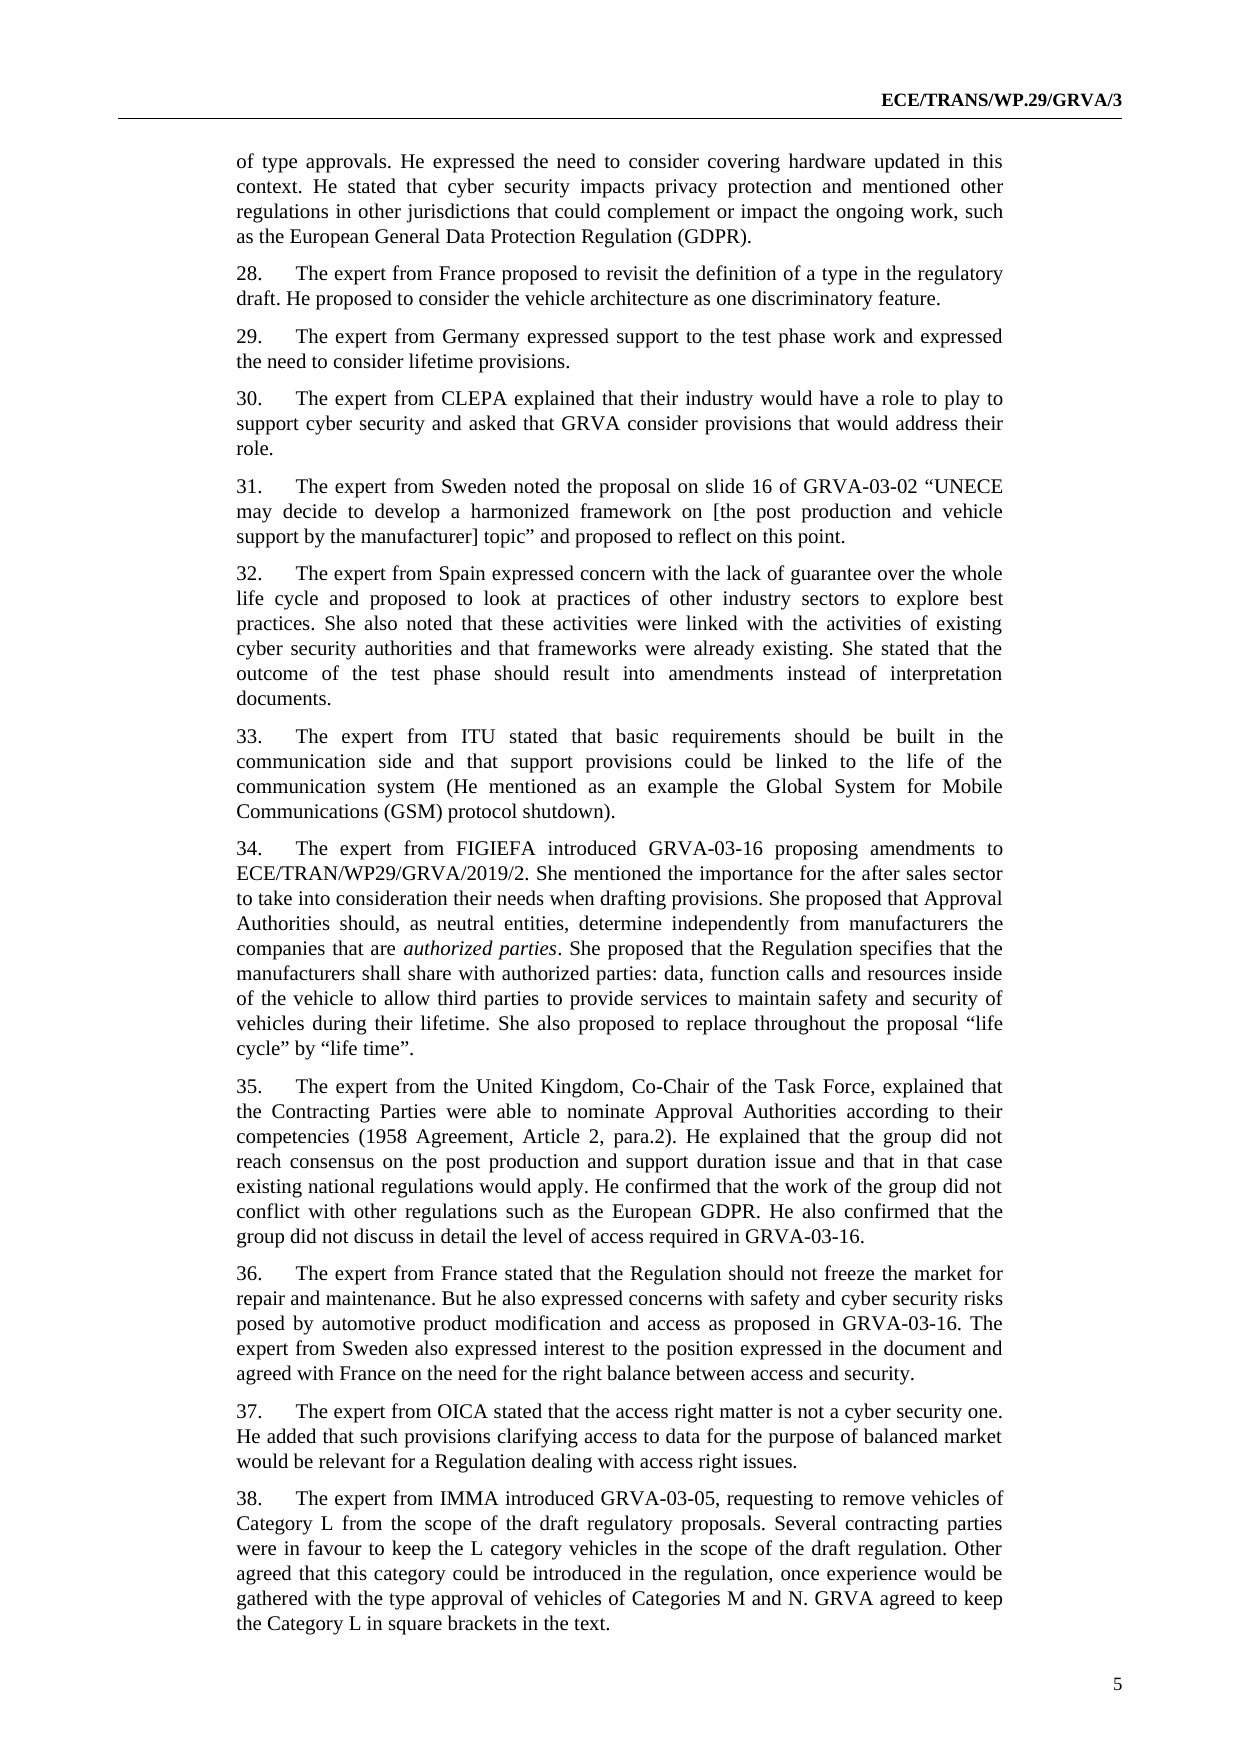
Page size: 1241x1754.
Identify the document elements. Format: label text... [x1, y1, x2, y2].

text 28. The expert from France proposed to revisit the definition of a type in the regulatory draft. He proposed to consider the vehicle architecture as one discriminatory feature. [236, 260, 1004, 310]
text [236, 148, 1004, 248]
text 35. The expert from the United Kingdom, Co-Chair of the Task Force, explained that the Contracting Parties were able to nominate Approval Authorities according to their competencies (1958 Agreement, Article 2, para.2). He explained that the group did not reach consensus on the post production and support duration issue and that in that case existing national regulations would apply. He confirmed that the work of the group did not conflict with other regulations such as the European GDPR. He also confirmed that the group did not discuss in detail the level of access required in GRVA-03-16. [236, 1073, 1004, 1248]
text 31. The expert from Sweden noted the proposal on slide 16 of GRVA-03-02 “UNECE may decide to develop a harmonized framework on [the post production and vehicle support by the manufacturer] topic” and proposed to reflect on this point. [236, 473, 1004, 548]
text 38. The expert from IMMA introduced GRVA-03-05, requesting to remove vehicles of Category L from the scope of the draft regulatory proposals. Several contracting parties were in favour to keep the L category vehicles in the scope of the draft regulation. Other agreed that this category could be introduced in the regulation, once experience would be gathered with the type approval of vehicles of Categories M and N. GRVA agreed to keep the Category L in square brackets in the text. [236, 1485, 1004, 1635]
text 32. The expert from Spain expressed concern with the lack of guarantee over the whole life cycle and proposed to look at practices of other industry sectors to explore best practices. She also noted that these activities were linked with the activities of existing cyber security authorities and that frameworks were already existing. She stated that the outcome of the test phase should result into amendments instead of interpretation documents. [236, 560, 1004, 710]
text 30. The expert from CLEPA explained that their industry would have a role to play to support cyber security and asked that GRVA consider provisions that would address their role. [236, 385, 1004, 460]
text 33. The expert from ITU stated that basic requirements should be built in the communication side and that support provisions could be linked to the life of the communication system (He mentioned as an example the Global System for Mobile Communications (GSM) protocol shutdown). [236, 723, 1004, 823]
text 29. The expert from Germany expressed support to the test phase work and expressed the need to consider lifetime provisions. [236, 323, 1004, 373]
text 37. The expert from OICA stated that the access right matter is not a cyber security one. He added that such provisions clarifying access to data for the purpose of balanced market would be relevant for a Regulation dealing with access right issues. [236, 1398, 1004, 1473]
text 36. The expert from France stated that the Regulation should not freeze the market for repair and maintenance. But he also expressed concerns with safety and cyber security risks posed by automotive product modification and access as proposed in GRVA-03-16. The expert from Sweden also expressed interest to the position expressed in the document and agreed with France on the need for the right balance between access and security. [236, 1260, 1004, 1385]
text 34. The expert from FIGIEFA introduced GRVA-03-16 proposing amendments to ECE/TRAN/WP29/GRVA/2019/2. She mentioned the importance for the after sales sector to take into consideration their needs when drafting provisions. She proposed that Approval Authorities should, as neutral entities, determine independently from manufacturers the companies that are authorized parties. She proposed that the Regulation specifies that the manufacturers shall share with authorized parties: data, function calls and resources inside of the vehicle to allow third parties to provide services to maintain safety and security of vehicles during their lifetime. She also proposed to replace throughout the proposal “life cycle” by “life time”. [236, 835, 1004, 1060]
